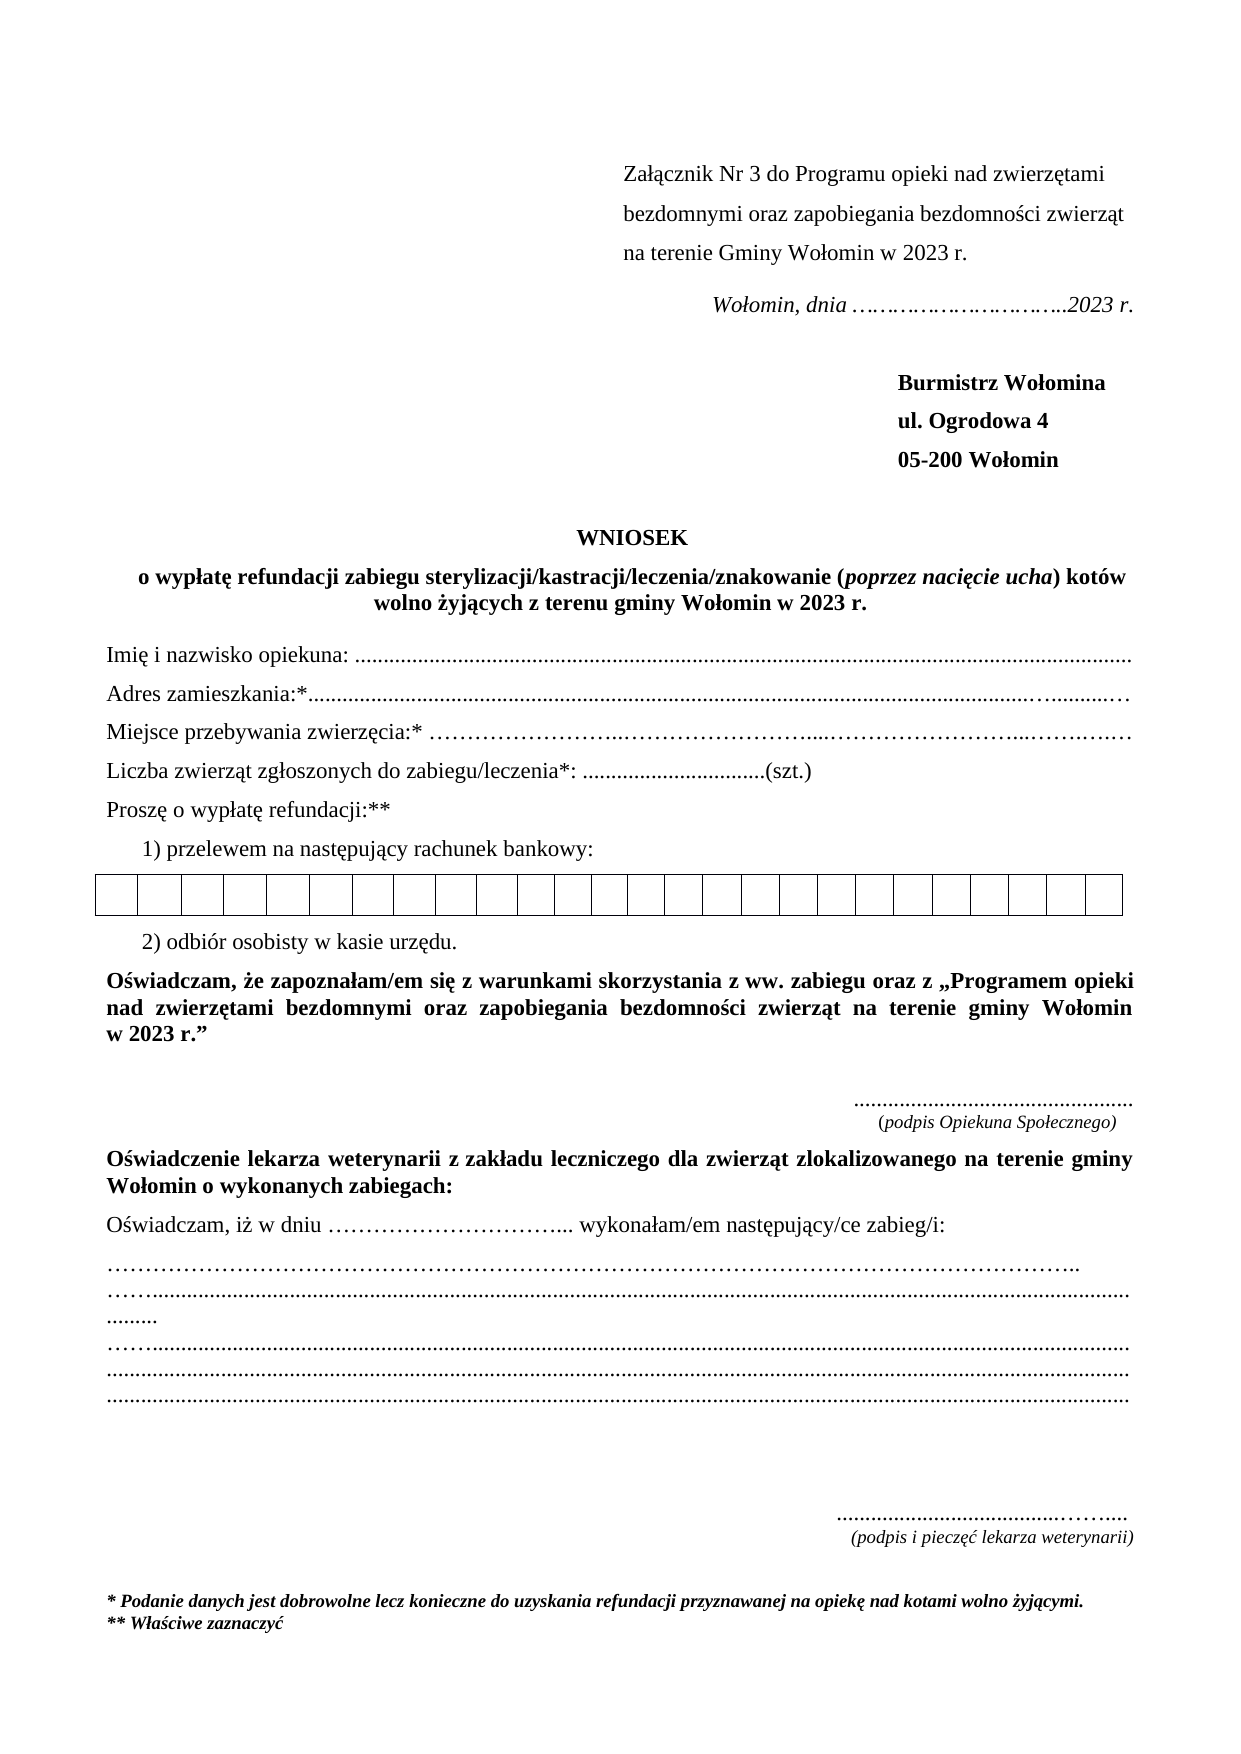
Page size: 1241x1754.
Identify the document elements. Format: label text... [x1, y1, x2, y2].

table_header [96, 875, 137, 915]
text Adres zamieszkania:*..............................................................................................................................…..........… [106, 679, 1134, 706]
text ul. Ogrodowa 4 [874, 408, 1134, 434]
table_header [267, 875, 309, 915]
table_header [628, 875, 664, 915]
table_header [518, 875, 554, 915]
table_header [742, 875, 779, 915]
text ................................................. [106, 1059, 1134, 1111]
table_header [555, 875, 591, 915]
table_header [436, 875, 476, 915]
text Proszę o wypłatę refundacji:** [106, 796, 1134, 822]
table_header [394, 875, 435, 915]
table_header [477, 875, 517, 915]
text Imię i nazwisko opiekuna: ........................................................................................................................................ [106, 641, 1134, 667]
text Oświadczam, iż w dniu …………………………... wykonałam/em następujący/ce zabieg/i: [106, 1211, 1134, 1237]
table_header [182, 875, 223, 915]
table_header [894, 875, 932, 915]
text Oświadczam, że zapoznałam/em się z warunkami skorzystania z ww. zabiegu oraz z „Programem opieki nad zwierzętami bezdomnymi oraz zapobiegania bezdomności zwierząt na terenie gminy Wołomin w 2023 r.” [106, 967, 1134, 1046]
text (podpis Opiekuna Społecznego) [781, 1111, 1134, 1133]
table_header [1009, 875, 1046, 915]
table_header [703, 875, 741, 915]
text Miejsce przebywania zwierzęcia:* ……………………..……………………....……………………...…….….… [106, 718, 1134, 745]
text * Podanie danych jest dobrowolne lecz konieczne do uzyskania refundacji przyznawanej na opiekę nad kotami wolno żyjącymi. [106, 1590, 1134, 1612]
table_header [780, 875, 817, 915]
text Załącznik Nr 3 do Programu opieki nad zwierzętami bezdomnymi oraz zapobiegania bezdomności zwierząt na terenie Gminy Wołomin w 2023 r. [623, 160, 1134, 265]
table_header [138, 875, 181, 915]
text ** Właściwe zaznaczyć [106, 1612, 1134, 1633]
table_header [353, 875, 393, 915]
text Liczba zwierząt zgłoszonych do zabiegu/leczenia*: ................................(szt.) [106, 757, 1134, 784]
text WNIOSEK [106, 524, 1134, 551]
table_header [665, 875, 702, 915]
table_header [1086, 875, 1122, 915]
text 1) przelewem na następujący rachunek bankowy: [142, 835, 1134, 861]
table_header [856, 875, 893, 915]
table_header [592, 875, 627, 915]
text Oświadczenie lekarza weterynarii z zakładu leczniczego dla zwierząt zlokalizowanego na terenie gminy Wołomin o wykonanych zabiegach: [106, 1146, 1134, 1198]
table_header [310, 875, 352, 915]
table_header [818, 875, 855, 915]
text ………………………………………………………………………………………………………………..…….................................................................................................................................................................................... ……................................................................................................................................................................................................................................................................................................................................................................................................................................................................................................................................................. [106, 1249, 1134, 1408]
table_header [971, 875, 1008, 915]
table_header [1047, 875, 1085, 915]
text Burmistrz Wołomina [874, 369, 1134, 395]
text o wypłatę refundacji zabiegu sterylizacji/kastracji/leczenia/znakowanie (poprzez nacięcie ucha) kotów wolno żyjących z terenu gminy Wołomin w 2023 r. [106, 563, 1134, 616]
table_header [224, 875, 266, 915]
text 2) odbiór osobisty w kasie urzędu. [142, 928, 1134, 955]
text Wołomin, dnia …………………………..2023 r. [106, 291, 1134, 317]
text .......................................…….... (podpis i pieczęć lekarza weterynarii) [106, 1499, 1134, 1547]
table_header [933, 875, 970, 915]
text 05-200 Wołomin [874, 446, 1134, 473]
